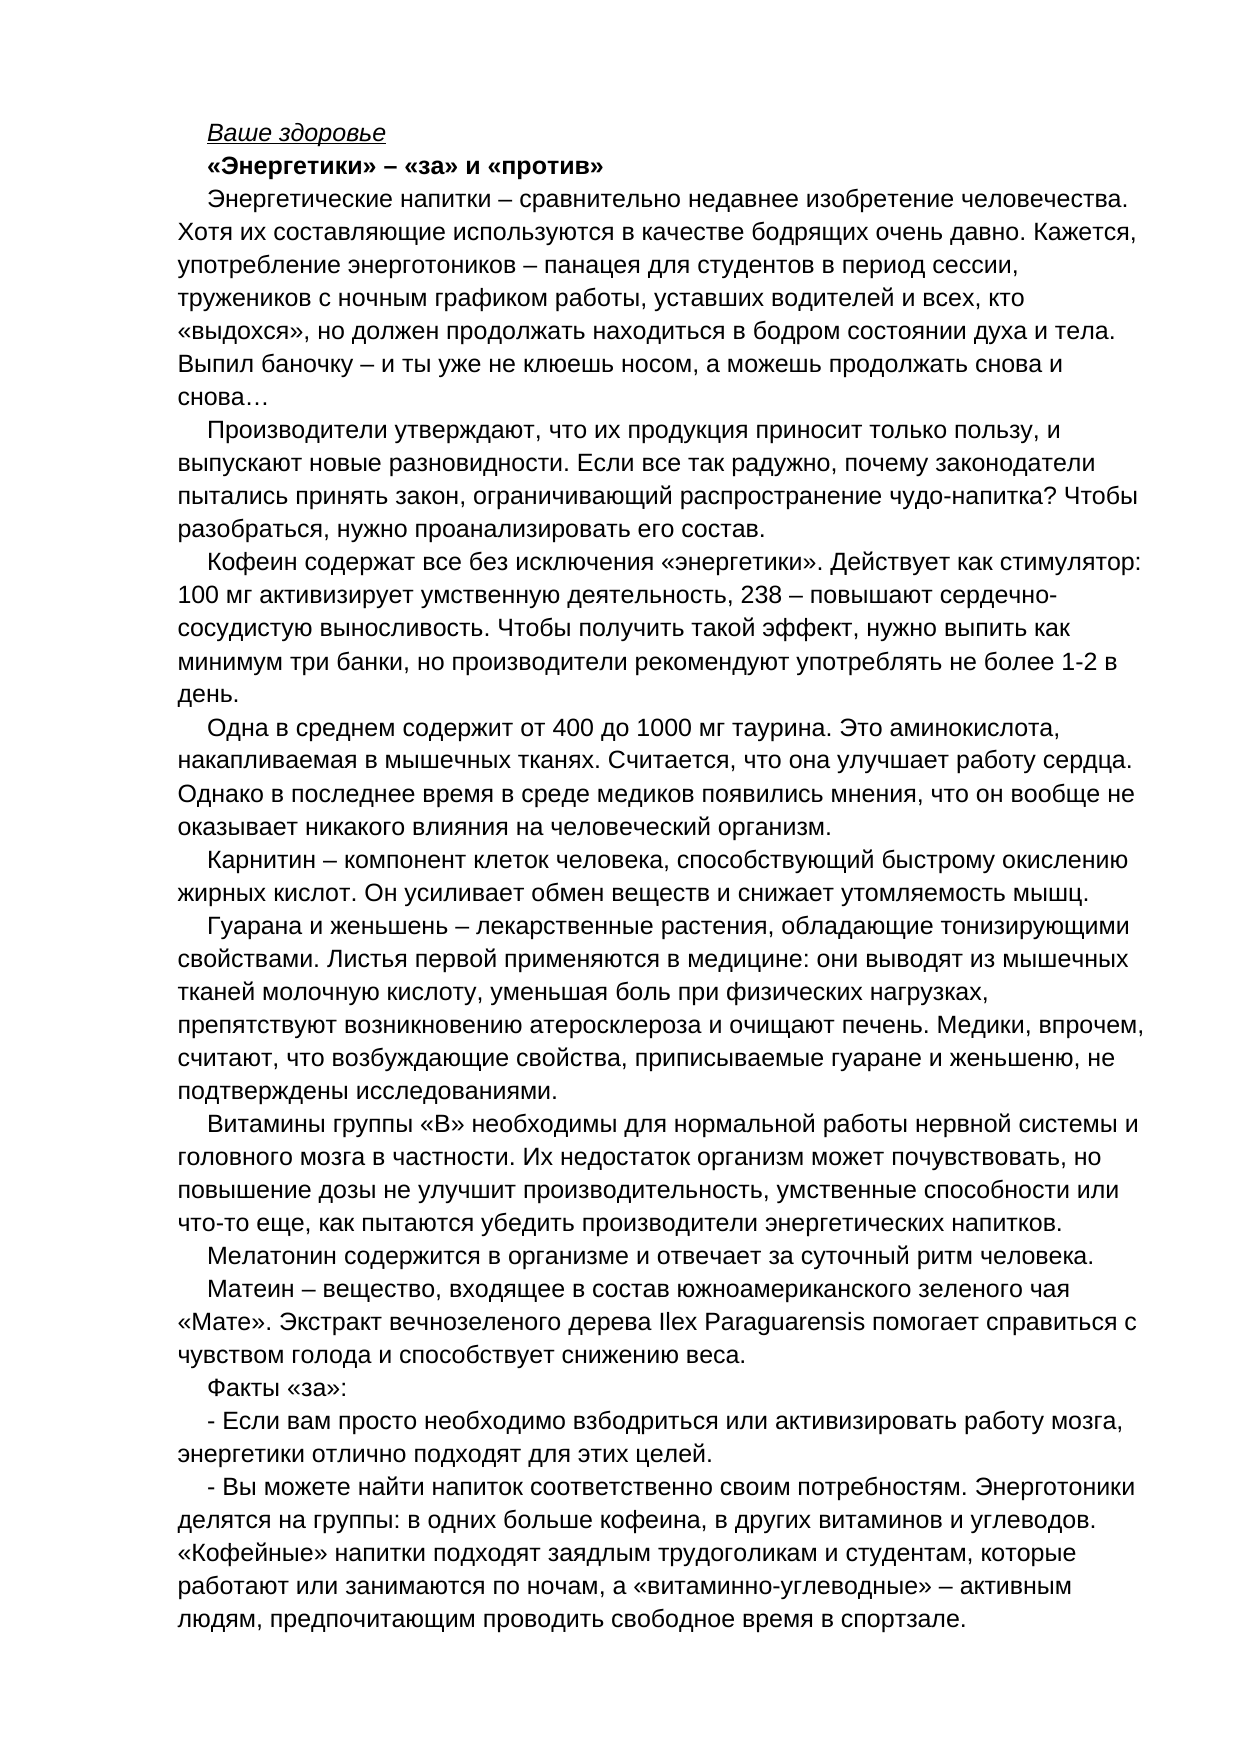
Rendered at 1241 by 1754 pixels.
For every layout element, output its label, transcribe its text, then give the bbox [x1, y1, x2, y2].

text Кофеин содержат все без исключения «энергетики». Действует как стимулятор: 100 мг активизирует умственную деятельность, 238 – повышают сердечно-сосудистую выносливость. Чтобы получить такой эффект, нужно выпить как минимум три банки, но производители рекомендуют употреблять не более 1-2 в день. [177, 547, 1152, 708]
text Карнитин – компонент клеток человека, способствующий быстрому окислению жирных кислот. Он усиливает обмен веществ и снижает утомляемость мышц. [177, 844, 1152, 906]
text Витамины группы «В» необходимы для нормальной работы нервной системы и головного мозга в частности. Их недостаток организм может почувствовать, но повышение дозы не улучшит производительность, умственные способности или что-то еще, как пытаются убедить производители энергетических напитков. [177, 1109, 1152, 1237]
text Матеин – вещество, входящее в состав южноамериканского зеленого чая «Мате». Экстракт вечнозеленого дерева Ilex Paraguarensis помогает справиться с чувством голода и способствует снижению веса. [177, 1274, 1152, 1369]
text Производители утверждают, что их продукция приносит только пользу, и выпускают новые разновидности. Если все так радужно, почему законодатели пытались принять закон, ограничивающий распространение чудо-напитка? Чтобы разобраться, нужно проанализировать его состав. [177, 415, 1152, 543]
text «Энергетики» – «за» и «против» [177, 151, 1152, 180]
text Одна в среднем содержит от 400 до 1000 мг таурина. Это аминокислота, накапливаемая в мышечных тканях. Считается, что она улучшает работу сердца. Однако в последнее время в среде медиков появились мнения, что он вообще не оказывает никакого влияния на человеческий организм. [177, 712, 1152, 840]
text Гуарана и женьшень – лекарственные растения, обладающие тонизирующими свойствами. Листья первой применяются в медицине: они выводят из мышечных тканей молочную кислоту, уменьшая боль при физических нагрузках, препятствуют возникновению атеросклероза и очищают печень. Медики, впрочем, считают, что возбуждающие свойства, приписываемые гуаране и женьшеню, не подтверждены исследованиями. [177, 911, 1152, 1104]
text - Вы можете найти напиток соответственно своим потребностям. Энерготоники делятся на группы: в одних больше кофеина, в других витаминов и углеводов. «Кофейные» напитки подходят заядлым трудоголикам и студентам, которые работают или занимаются по ночам, а «витаминно-углеводные» – активным людям, предпочитающим проводить свободное время в спортзале. [177, 1472, 1152, 1633]
text Мелатонин содержится в организме и отвечает за суточный ритм человека. [177, 1241, 1152, 1269]
text Ваше здоровье [177, 118, 1152, 147]
text Факты «за»: [177, 1373, 1152, 1402]
text - Если вам просто необходимо взбодриться или активизировать работу мозга, энергетики отлично подходят для этих целей. [177, 1406, 1152, 1468]
text Энергетические напитки – сравнительно недавнее изобретение человечества. Хотя их составляющие используются в качестве бодрящих очень давно. Кажется, употребление энерготоников – панацея для студентов в период сессии, тружеников с ночным графиком работы, уставших водителей и всех, кто «выдохся», но должен продолжать находиться в бодром состоянии духа и тела. Выпил баночку – и ты уже не клюешь носом, а можешь продолжать снова и снова… [177, 184, 1152, 411]
